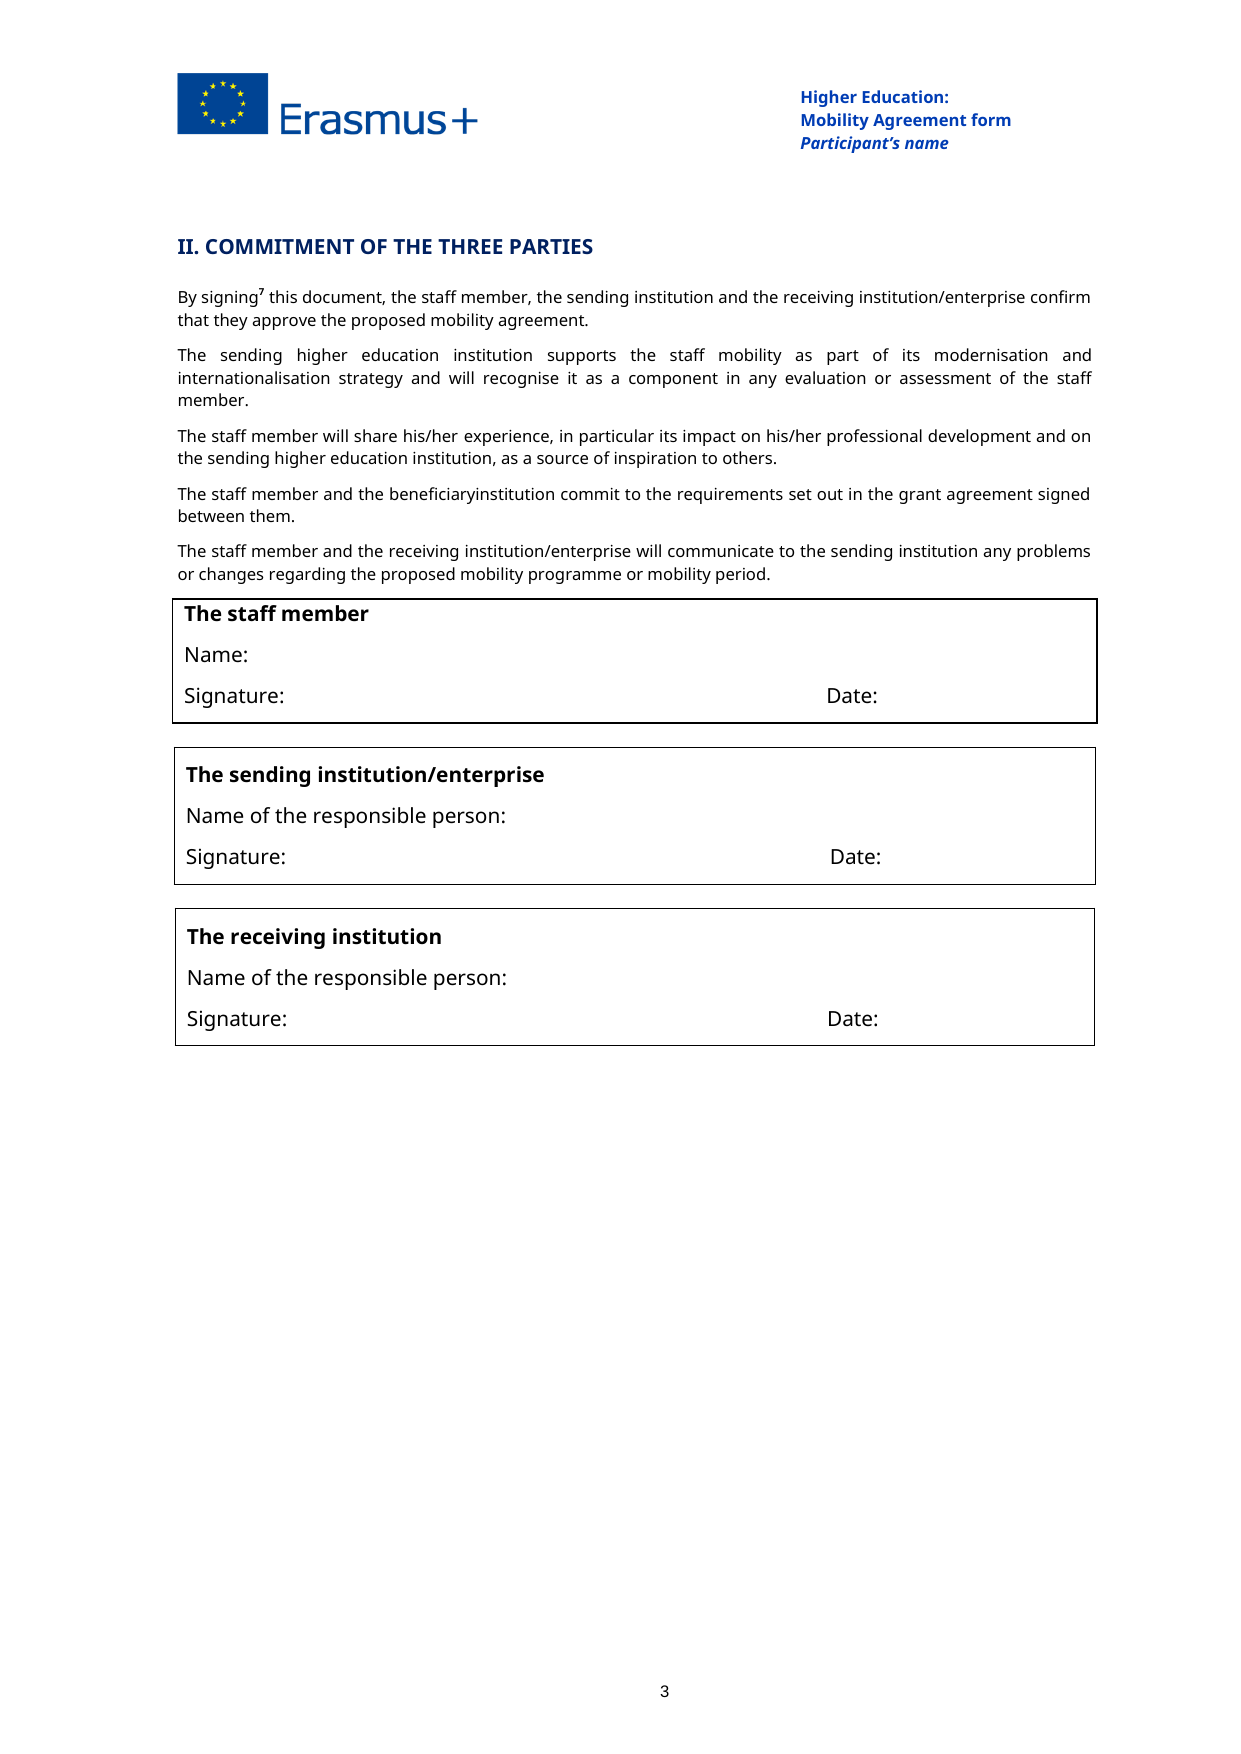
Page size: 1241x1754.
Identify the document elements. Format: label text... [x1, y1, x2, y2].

picture [177, 73, 478, 135]
table_header The sending institution/enterprise Name of the responsible person: Signature: Date: [175, 748, 1095, 883]
text The staff member and the receiving institution/enterprise will communicate to the sending institution any problems or changes regarding the proposed mobility programme or mobility period. [177, 540, 1092, 585]
text The sending higher education institution supports the staff mobility as part of its modernisation and internationalisation strategy and will recognise it as a component in any evaluation or assessment of the staff member. [177, 343, 1092, 412]
text II. COMMITMENT OF THE THREE PARTIES [177, 232, 1092, 261]
table_header The receiving institution Name of the responsible person: Signature: Date: [176, 909, 1094, 1044]
table_header The staff member Name: Signature: Date: [173, 600, 1096, 722]
text The staff member and the beneficiaryinstitution commit to the requirements set out in the grant agreement signed between them. [177, 482, 1092, 527]
text By signing this document, the staff member, the sending institution and the receiving institution/enterprise confirm that they approve the proposed mobility agreement. [177, 286, 1092, 331]
text The staff member will share his/her experience, in particular its impact on his/her professional development and on the sending higher education institution, as a source of inspiration to others. [177, 424, 1092, 469]
